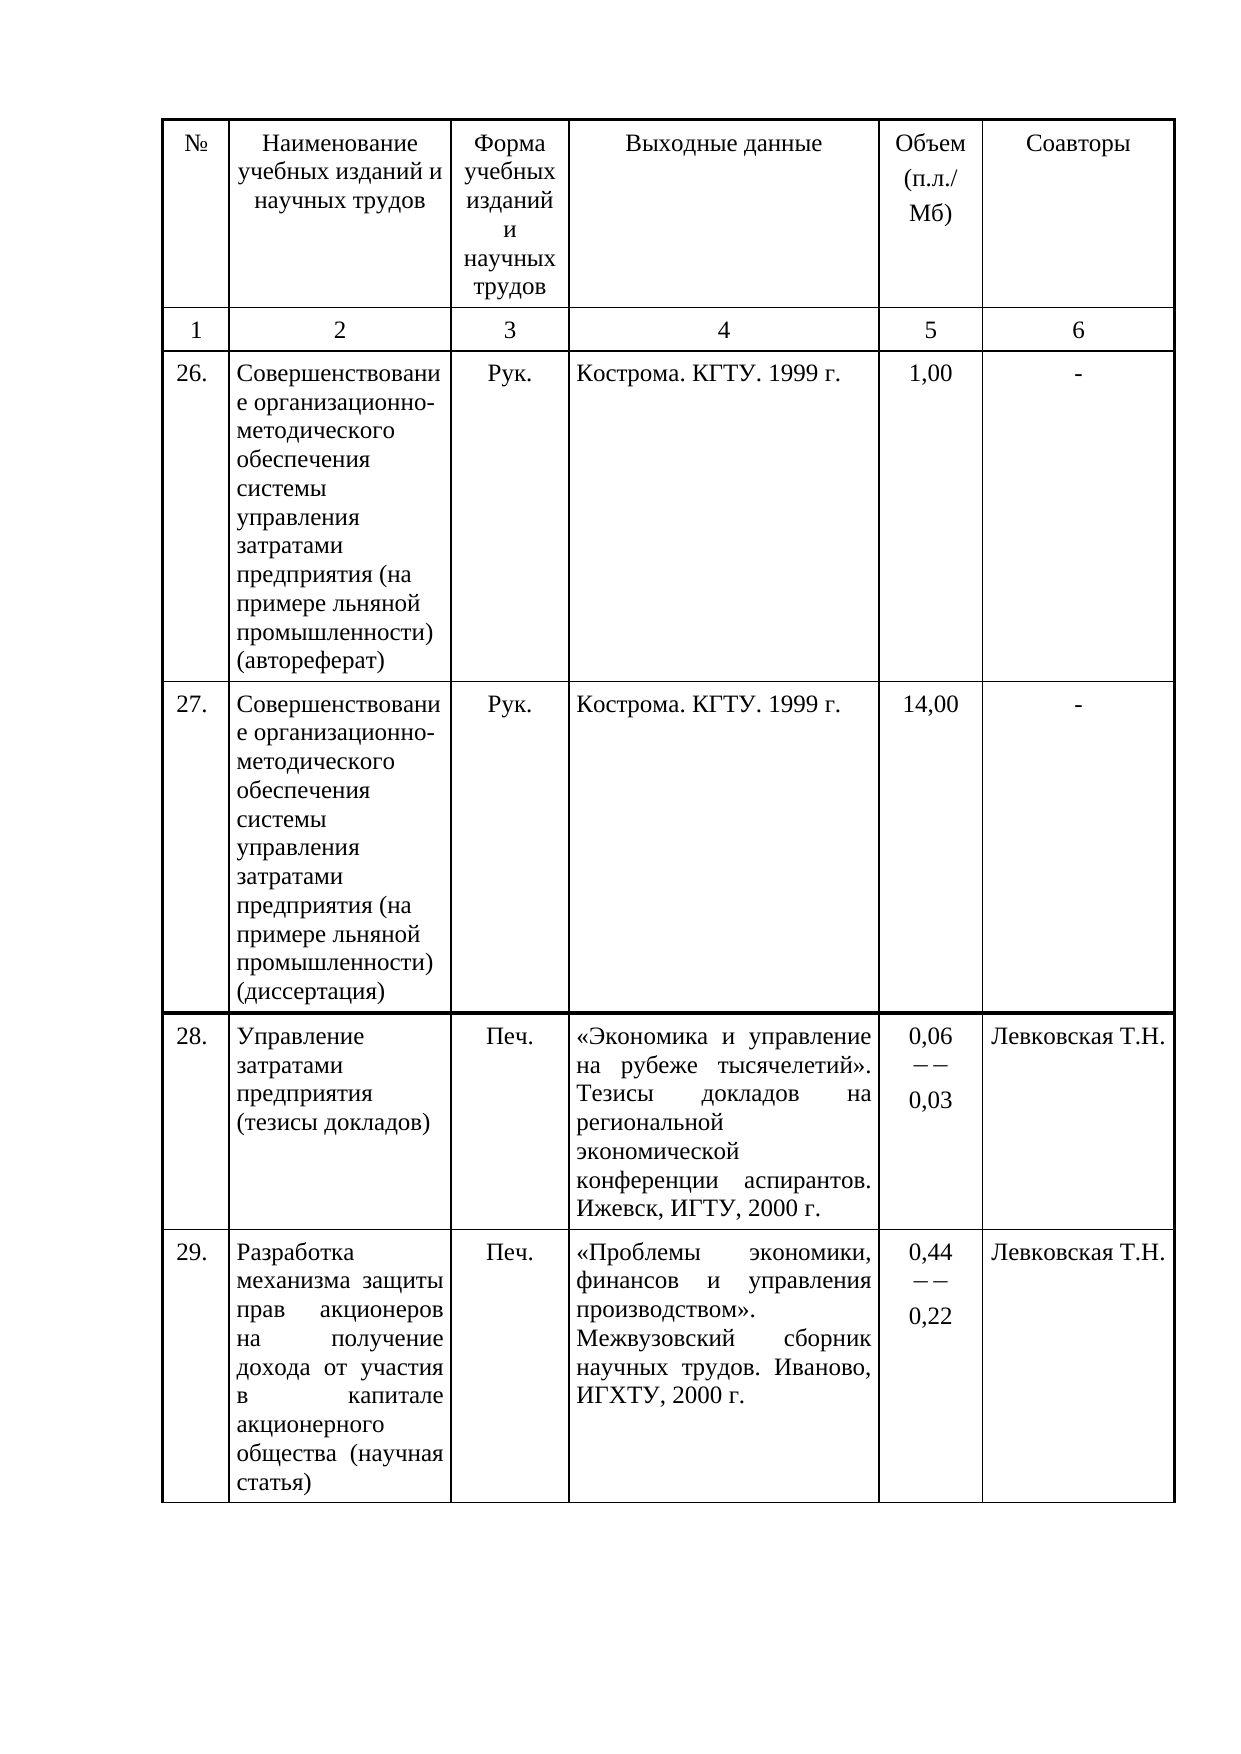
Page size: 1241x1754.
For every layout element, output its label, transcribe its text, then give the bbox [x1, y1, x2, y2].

table_cell 4 [570, 308, 878, 350]
table_cell Совершенствование организационно-методического обеспечения системы управления затратами предприятия (на примере льняной промышленности) (диссертация) [230, 682, 450, 1011]
table_cell «Проблемы экономики, финансов и управления производством». Межвузовский сборник научных трудов. Иваново, ИГХТУ, 2000 г. [570, 1230, 878, 1502]
table_cell Разработка механизма защиты прав акционеров на получение дохода от участия в капитале акционерного общества (научная статья) [230, 1230, 450, 1502]
table_cell 1 [164, 308, 228, 350]
table_cell Левковская Т.Н. [983, 1015, 1173, 1229]
table_header Соавторы [983, 121, 1173, 307]
table_cell Печ. [452, 1015, 568, 1229]
table_cell Рук. [452, 682, 568, 1011]
table_header Объем (п.л./ Мб) [880, 121, 982, 307]
table_cell [164, 1015, 228, 1229]
table_header Форма учебных изданий и научных трудов [452, 121, 568, 307]
table_cell - [983, 352, 1173, 681]
table_cell [164, 1230, 228, 1502]
table_cell 5 [880, 308, 982, 350]
table_cell 1,00 [880, 352, 982, 681]
table_header № [164, 121, 228, 307]
table_cell 0,06 0,03 [880, 1015, 982, 1229]
table_cell «Экономика и управление на рубеже тысячелетий». Тезисы докладов на региональной экономической конференции аспирантов. Ижевск, ИГТУ, 2000 г. [570, 1015, 878, 1229]
table_cell Печ. [452, 1230, 568, 1502]
table_cell Рук. [452, 352, 568, 681]
table_cell Кострома. КГТУ. 1999 г. [570, 352, 878, 681]
table_cell Управление затратами предприятия (тезисы докладов) [230, 1015, 450, 1229]
table_cell 3 [452, 308, 568, 350]
table_cell Совершенствование организационно-методического обеспечения системы управления затратами предприятия (на примере льняной промышленности) (автореферат) [230, 352, 450, 681]
table_cell Кострома. КГТУ. 1999 г. [570, 682, 878, 1011]
table_header Наименование учебных изданий и научных трудов [230, 121, 450, 307]
table_cell - [983, 682, 1173, 1011]
table_cell 14,00 [880, 682, 982, 1011]
table_cell Левковская Т.Н. [983, 1230, 1173, 1502]
table_cell 2 [230, 308, 450, 350]
table_cell 0,44 0,22 [880, 1230, 982, 1502]
table_cell [164, 352, 228, 681]
table_header Выходные данные [570, 121, 878, 307]
table_cell [164, 682, 228, 1011]
table_cell 6 [983, 308, 1173, 350]
